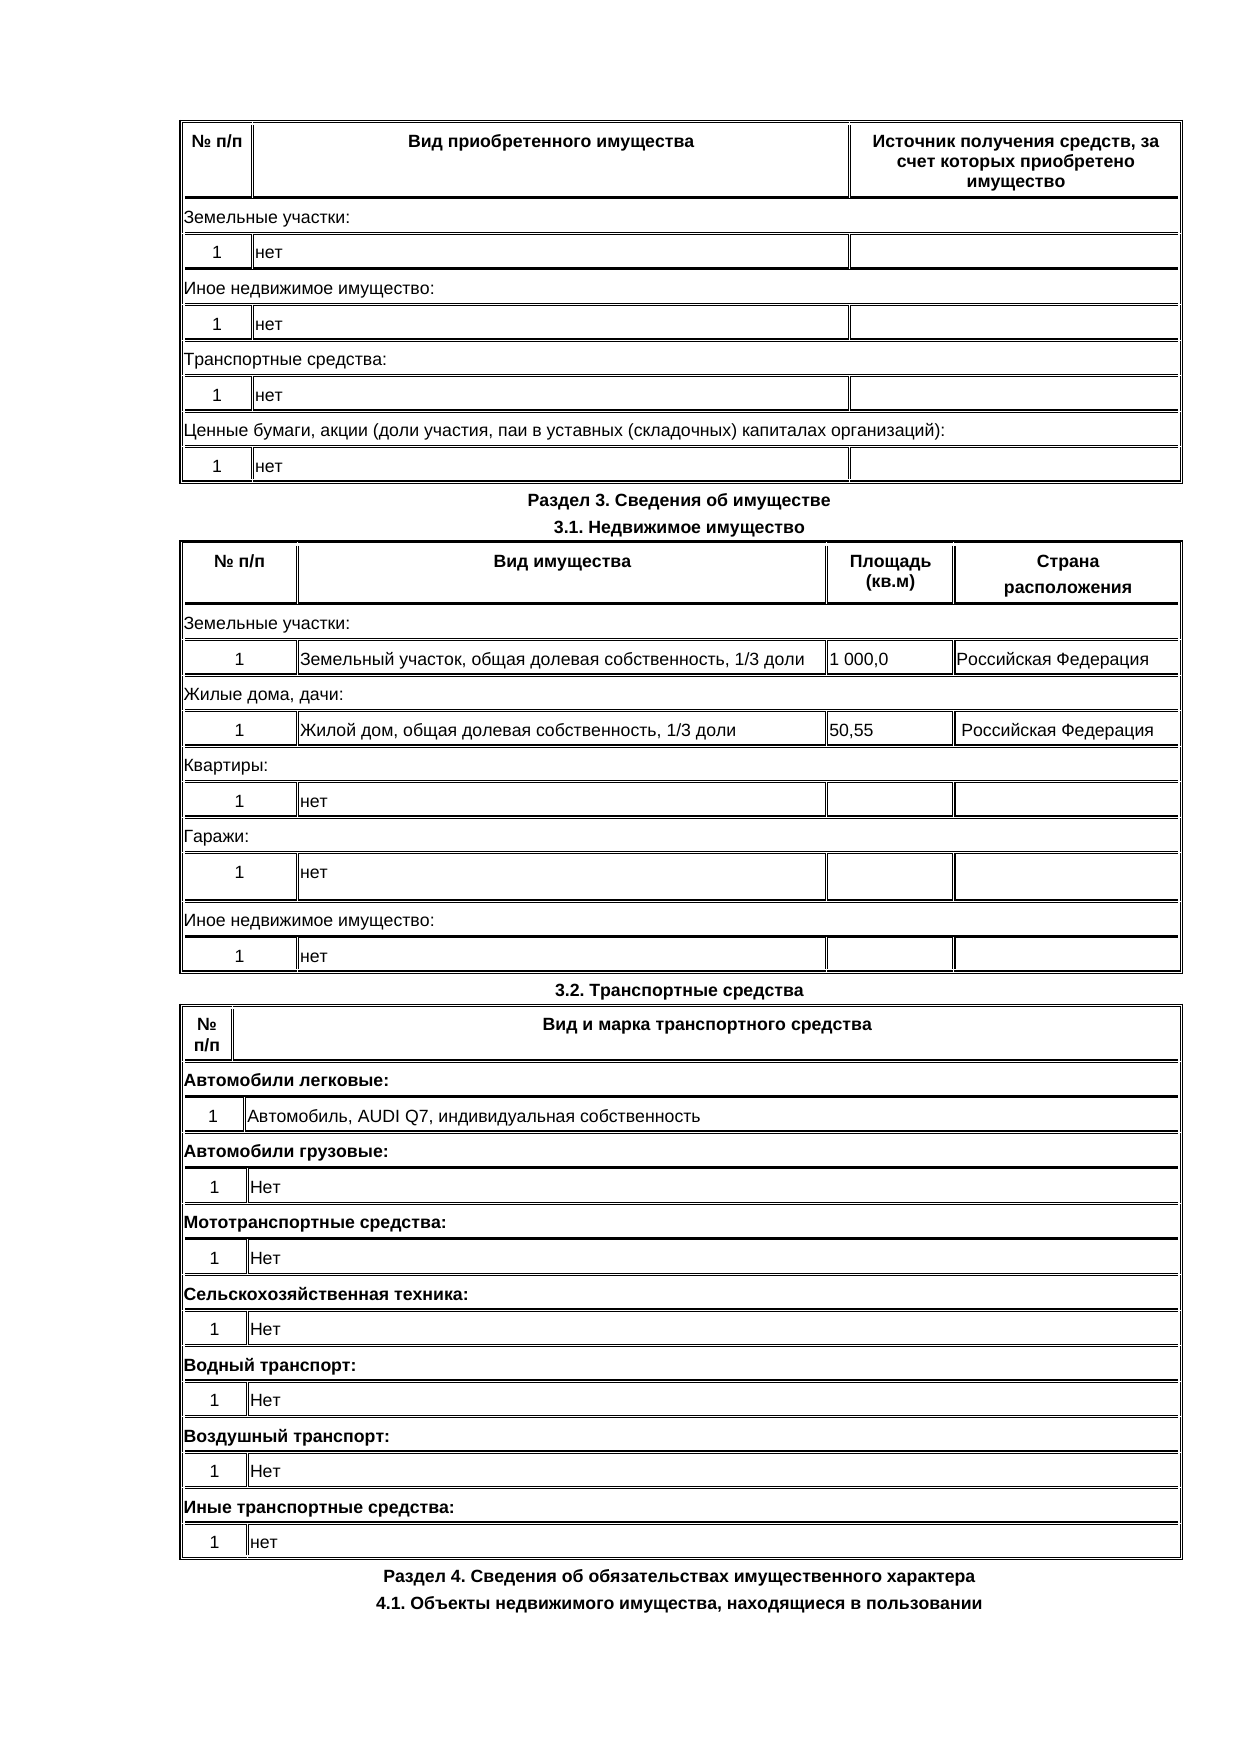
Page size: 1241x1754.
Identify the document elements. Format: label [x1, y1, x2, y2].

table_header [177, 118, 1181, 1618]
